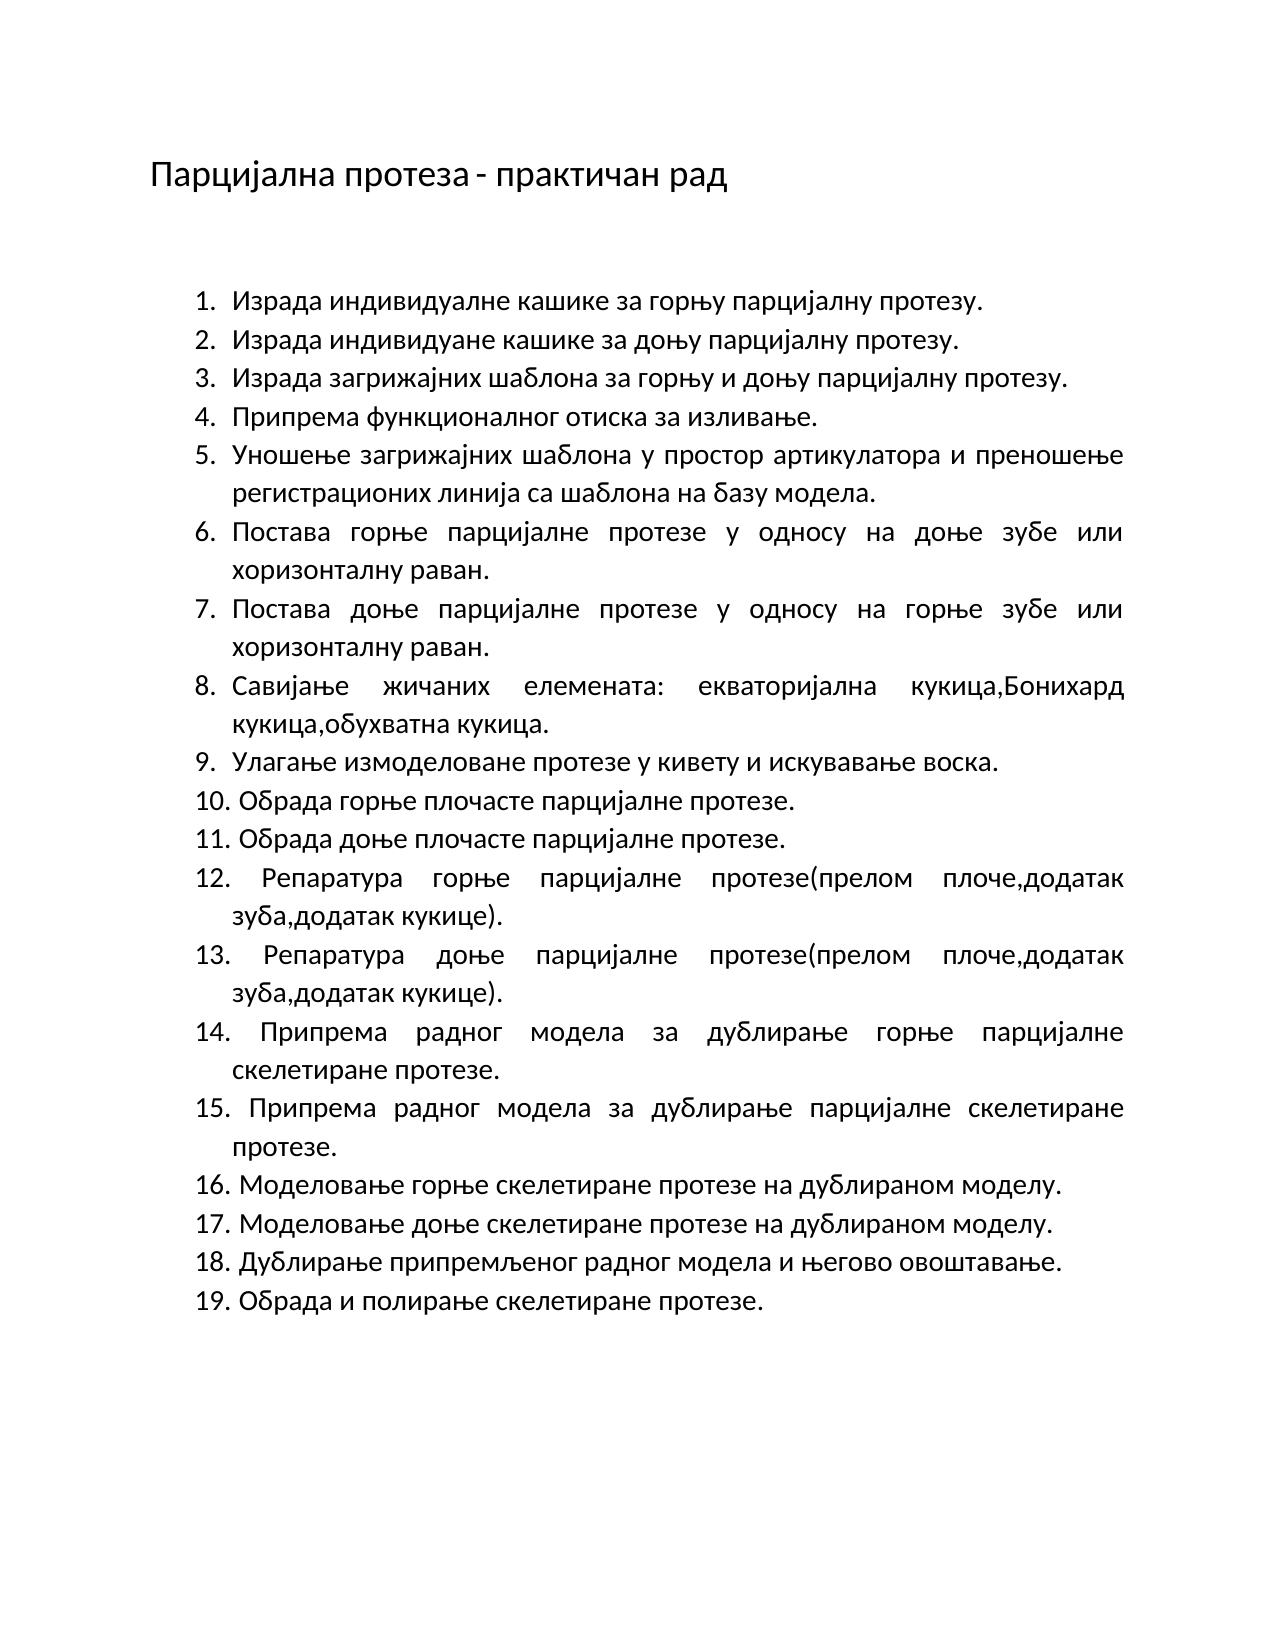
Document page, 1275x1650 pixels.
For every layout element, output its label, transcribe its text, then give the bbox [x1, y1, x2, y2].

list Моделовање горње скелетиране протезе на дублираном моделу. [194, 1166, 1125, 1202]
list Обрада доње плочасте парцијалне протезе. [194, 820, 1125, 856]
list Припрема радног модела за дублирање горње парцијалне скелетиране протезе. [194, 1013, 1125, 1087]
list Уношење загрижајних шаблона у простор артикулатора и преношење регистрационих линија са шаблона на базу модела. [194, 436, 1125, 510]
list Обрада горње плочасте парцијалне протезе. [194, 782, 1125, 818]
list Постава доње парцијалне протезе у односу на горње зубе или хоризонталну раван. [194, 590, 1125, 664]
list Моделовање доње скелетиране протезе на дублираном моделу. [194, 1205, 1125, 1240]
list Припрема радног модела за дублирање парцијалне скелетиране протезе. [194, 1089, 1125, 1163]
list Израда загрижајних шаблона за горњу и доњу парцијалну протезу. [194, 359, 1125, 395]
list Репаратура доње парцијалне протезе(прелом плоче,додатак зуба,додатак кукице). [194, 936, 1125, 1010]
list Припрема функционалног отиска за изливање. [194, 398, 1125, 433]
list Израда индивидуалне кашике за горњу парцијалну протезу. [194, 282, 1125, 318]
list Обрада и полирање скелетиране протезе. [194, 1282, 1125, 1317]
list Репаратура горње парцијалне протезе(прелом плоче,додатак зуба,додатак кукице). [194, 859, 1125, 933]
list Израда индивидуане кашике за доњу парцијалну протезу. [194, 321, 1125, 356]
list Постава горње парцијалне протезе у односу на доње зубе или хоризонталну раван. [194, 513, 1125, 587]
list Савијање жичаних елемената: екваторијална кукица,Бонихард кукица,обухватна кукица. [194, 667, 1125, 741]
text Парцијална протеза - практичан рад [150, 150, 1125, 196]
list Дублирање припремљеног радног модела и његово овоштавање. [194, 1243, 1125, 1279]
list Улагање измоделоване протезе у кивету и искувавање воска. [194, 743, 1125, 779]
